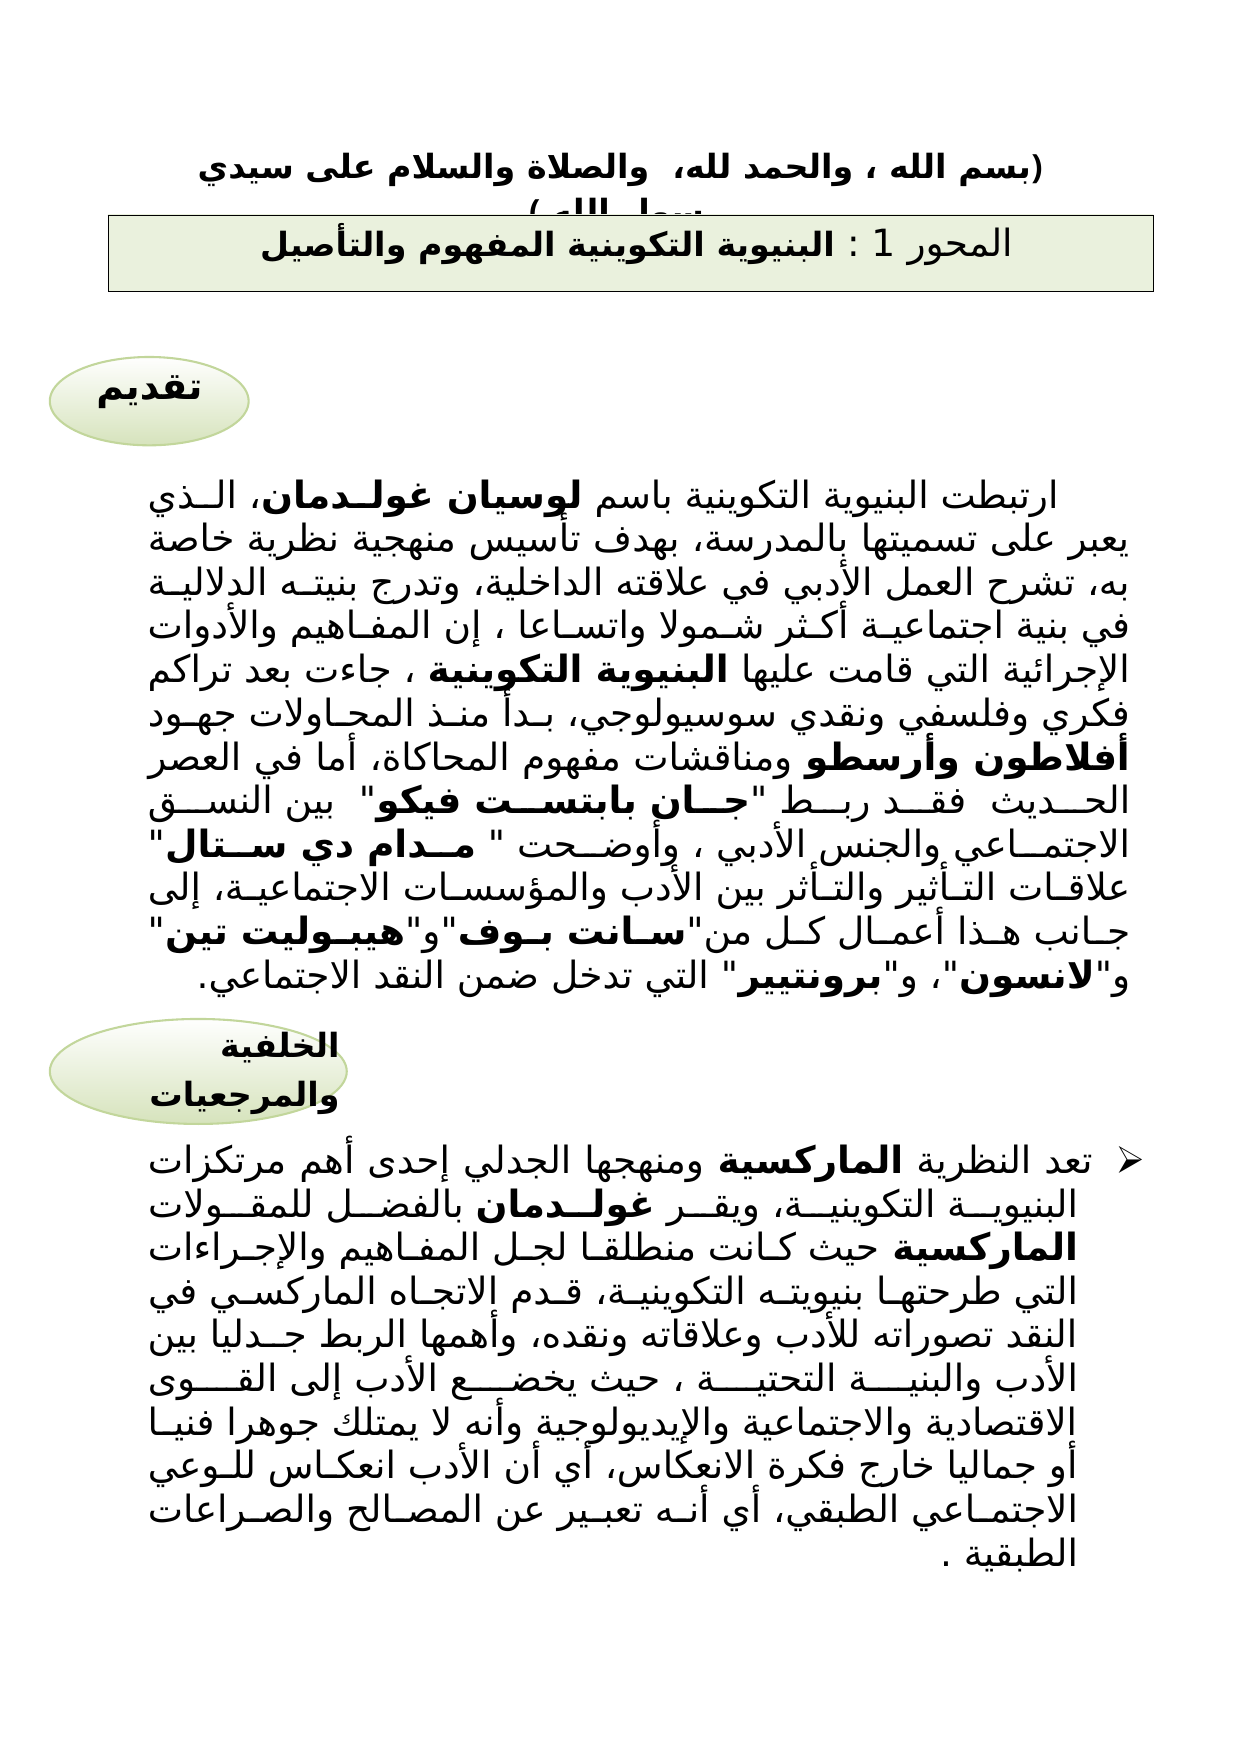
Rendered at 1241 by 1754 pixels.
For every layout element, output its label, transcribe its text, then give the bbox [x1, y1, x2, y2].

text ﴿بسم الله ، والحمد لله، والصلاة والسلام على سيدي رسول الله ﴾ [148, 148, 1093, 214]
list تعد النظرية الماركسية ومنهجها الجدلي إحدى أهم مرتكزات البنيوية التكوينية، ويقر غولدمان بالفضل للمقولات الماركسية حيث كانت منطلقا لجل المفاهيم والإجراءات التي طرحتها بنيويته التكوينية، قدم الاتجاه الماركسي في النقد تصوراته للأدب وعلاقاته ونقده، وأهمها الربط جدليا بين الأدب والبنية التحتية ، حيث يخضع الأدب إلى القوى الاقتصادية والاجتماعية والإيديولوجية وأنه لا يمتلك جوهرا فنيا أو جماليا خارج فكرة الانعكاس، أي أن الأدب انعكاس للوعي الاجتماعي الطبقي، أي أنه تعبير عن المصالح والصراعات الطبقية . [148, 1138, 1115, 1575]
text ارتبطت البنيوية التكوينية باسم لوسيان غولدمان، الذي يعبر على تسميتها بالمدرسة، بهدف تأسيس منهجية نظرية خاصة به، تشرح العمل الأدبي في علاقته الداخلية، وتدرج بنيته الدلالية في بنية اجتماعية أكثر شمولا واتساعا ، إن المفاهيم والأدوات الإجرائية التي قامت عليها البنيوية التكوينية ، جاءت بعد تراكم فكري وفلسفي ونقدي سوسيولوجي، بدأ منذ المحاولات جهود أفلاطون وأرسطو ومناقشات مفهوم المحاكاة، أما في العصر الحديث فقد ربط "جان بابتست فيكو" بين النسق الاجتماعي والجنس الأدبي ، وأوضحت " مدام دي ستال" علاقات التأثير والتأثر بين الأدب والمؤسسات الاجتماعية، إلى جانب هذا أعمال كل من"سانت بوف"و"هيبوليت تين" و"لانسون"، و"برونتيير" التي تدخل ضمن النقد الاجتماعي. [148, 473, 1130, 997]
